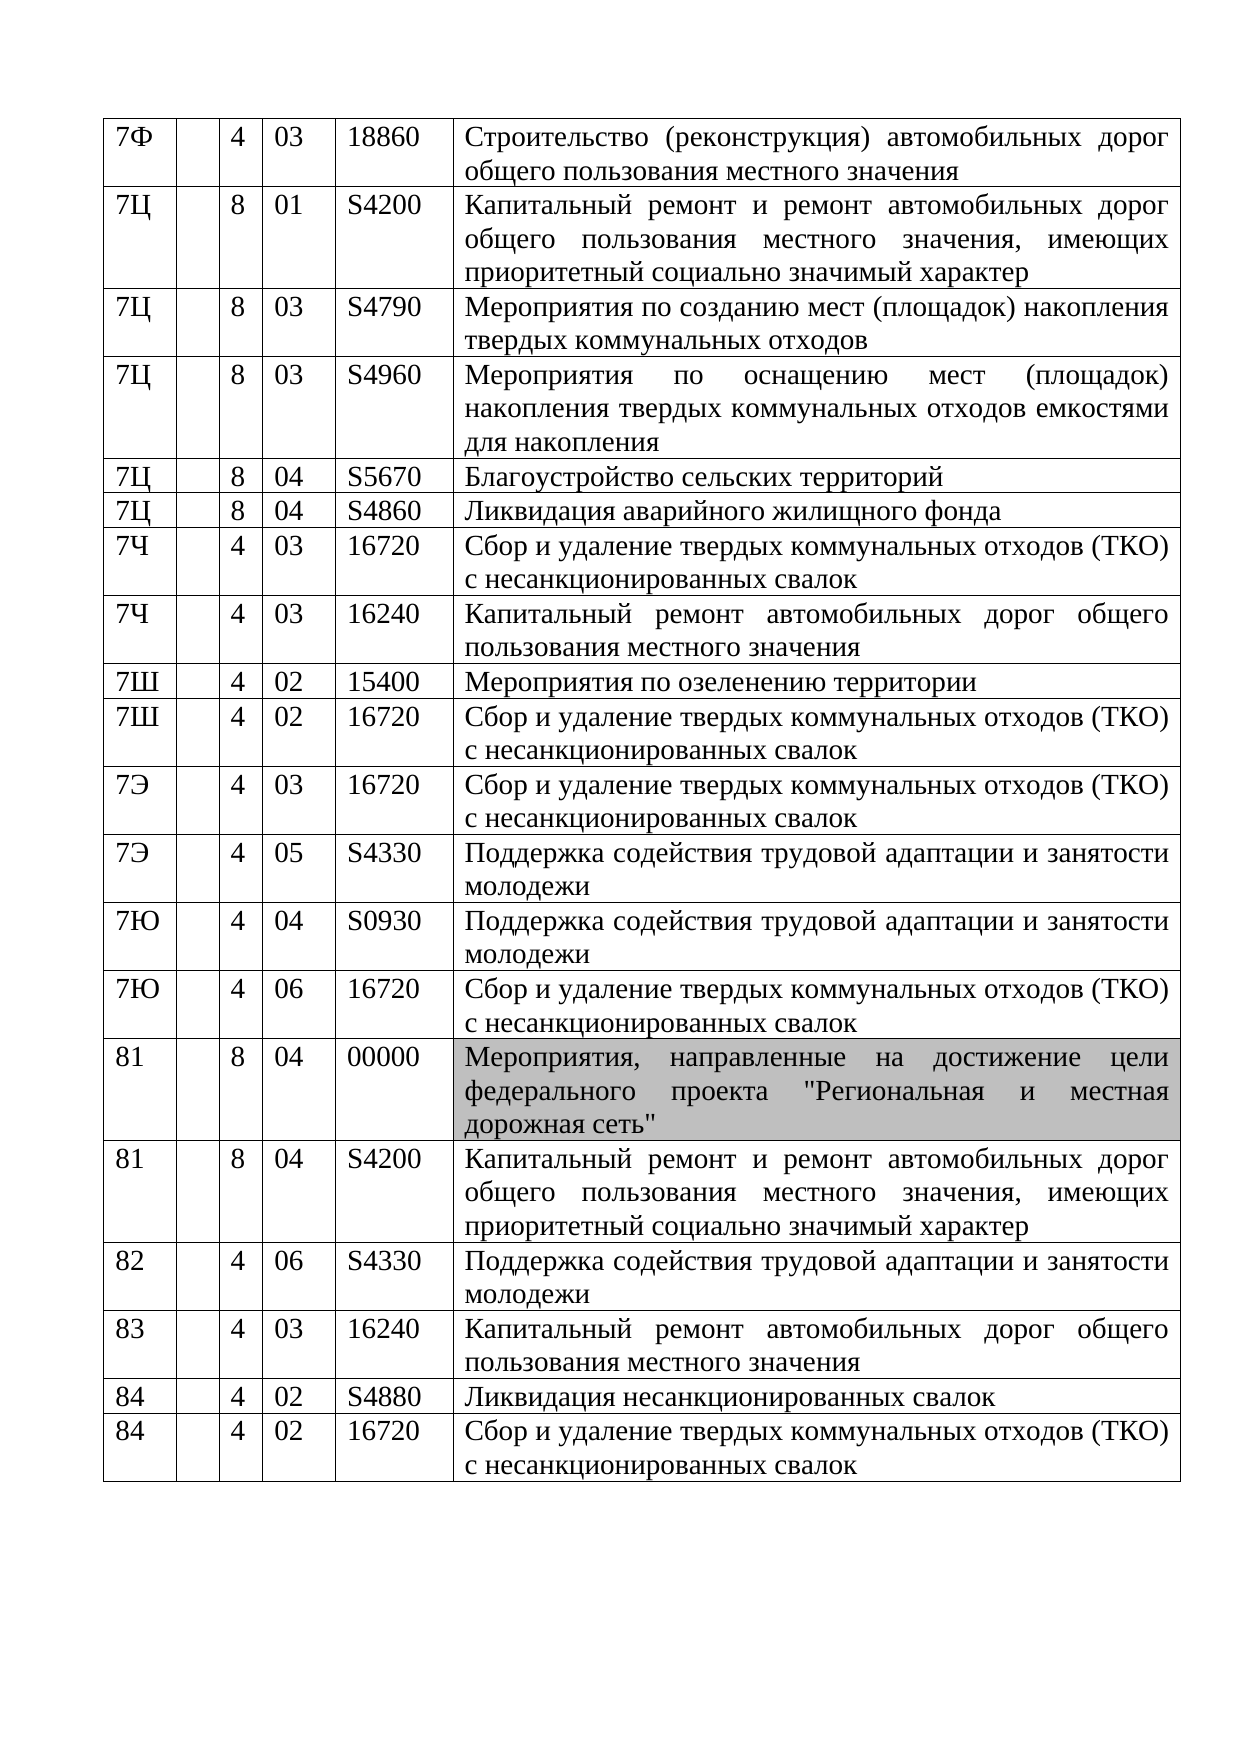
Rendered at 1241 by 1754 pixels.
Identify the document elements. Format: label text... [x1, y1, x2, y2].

table_cell 7Э [104, 835, 176, 902]
table_cell 05 [263, 835, 335, 902]
table_cell 7Ц [104, 357, 176, 458]
table_cell Мероприятия по озеленению территории [454, 664, 1180, 698]
table_cell 02 [263, 1379, 335, 1412]
table_cell 04 [263, 459, 335, 492]
table_cell 03 [263, 357, 335, 458]
table_cell Ликвидация аварийного жилищного фонда [454, 493, 1180, 527]
table_cell 04 [263, 493, 335, 527]
table_cell 4 [220, 1379, 262, 1412]
table_cell 7Ш [104, 664, 176, 698]
table_cell S4860 [336, 493, 453, 527]
table_cell 7Ц [104, 187, 176, 288]
table_cell 81 [104, 1141, 176, 1242]
table_cell 4 [220, 528, 262, 595]
table_cell 03 [263, 289, 335, 356]
table_cell S4200 [336, 187, 453, 288]
table_cell [177, 835, 219, 902]
table_cell Сбор и удаление твердых коммунальных отходов (ТКО) с несанкционированных свалок [454, 767, 1180, 834]
table_cell Мероприятия по созданию мест (площадок) накопления твердых коммунальных отходов [454, 289, 1180, 356]
table_cell Поддержка содействия трудовой адаптации и занятости молодежи [454, 903, 1180, 970]
table_cell 16240 [336, 596, 453, 663]
table_cell 7Ц [104, 289, 176, 356]
table_cell [177, 903, 219, 970]
table_cell 16240 [336, 1311, 453, 1378]
table_cell Капитальный ремонт автомобильных дорог общего пользования местного значения [454, 1311, 1180, 1378]
table_cell 03 [263, 1311, 335, 1378]
table_cell 7Ц [104, 493, 176, 527]
table_cell 4 [220, 903, 262, 970]
table_cell [177, 1243, 219, 1310]
table_cell 02 [263, 1414, 335, 1481]
table_cell 4 [220, 1243, 262, 1310]
table_cell Капитальный ремонт автомобильных дорог общего пользования местного значения [454, 596, 1180, 663]
table_cell Сбор и удаление твердых коммунальных отходов (ТКО) с несанкционированных свалок [454, 971, 1180, 1038]
table_cell 02 [263, 664, 335, 698]
table_cell S4880 [336, 1379, 453, 1412]
table_cell Поддержка содействия трудовой адаптации и занятости молодежи [454, 1243, 1180, 1310]
table_cell [177, 699, 219, 766]
table_cell 03 [263, 119, 335, 186]
table_cell S4790 [336, 289, 453, 356]
table_cell [177, 528, 219, 595]
table_cell S4330 [336, 835, 453, 902]
table_cell 4 [220, 767, 262, 834]
table_cell 06 [263, 971, 335, 1038]
table_cell [177, 493, 219, 527]
table_cell Строительство (реконструкция) автомобильных дорог общего пользования местного значения [454, 119, 1180, 186]
table_cell 04 [263, 1141, 335, 1242]
table_cell 06 [263, 1243, 335, 1310]
table_cell 02 [263, 699, 335, 766]
table_cell 82 [104, 1243, 176, 1310]
table_cell 4 [220, 1311, 262, 1378]
table_cell Поддержка содействия трудовой адаптации и занятости молодежи [454, 835, 1180, 902]
table_cell [177, 664, 219, 698]
table_cell [177, 971, 219, 1038]
table_cell 8 [220, 493, 262, 527]
table_cell 83 [104, 1311, 176, 1378]
table_cell [177, 459, 219, 492]
table_cell 7Ц [104, 459, 176, 492]
table_cell 8 [220, 459, 262, 492]
table_cell [177, 1141, 219, 1242]
table_cell 03 [263, 767, 335, 834]
table_cell 00000 [336, 1039, 453, 1140]
table_cell 16720 [336, 1414, 453, 1481]
table_cell Сбор и удаление твердых коммунальных отходов (ТКО) с несанкционированных свалок [454, 1414, 1180, 1481]
table_cell 8 [220, 187, 262, 288]
table_cell 8 [220, 1039, 262, 1140]
table_cell 4 [220, 971, 262, 1038]
table_cell 4 [220, 119, 262, 186]
table_cell [177, 767, 219, 834]
table_cell 4 [220, 596, 262, 663]
table_cell 4 [220, 1414, 262, 1481]
table_cell S4200 [336, 1141, 453, 1242]
table_cell Капитальный ремонт и ремонт автомобильных дорог общего пользования местного значения, имеющих приоритетный социально значимый характер [454, 187, 1180, 288]
table_cell 7Ф [104, 119, 176, 186]
table_cell 16720 [336, 699, 453, 766]
table_cell 03 [263, 596, 335, 663]
table_cell 81 [104, 1039, 176, 1140]
table_cell 7Ю [104, 903, 176, 970]
table_cell [177, 1311, 219, 1378]
table_cell S4330 [336, 1243, 453, 1310]
table_cell 04 [263, 903, 335, 970]
table_cell 16720 [336, 971, 453, 1038]
table_cell Сбор и удаление твердых коммунальных отходов (ТКО) с несанкционированных свалок [454, 528, 1180, 595]
table_cell 8 [220, 1141, 262, 1242]
table_cell 16720 [336, 767, 453, 834]
table_cell 84 [104, 1414, 176, 1481]
table_cell 84 [104, 1379, 176, 1412]
table_cell [177, 1379, 219, 1412]
table_cell Мероприятия, направленные на достижение цели федерального проекта "Региональная и местная дорожная сеть" [454, 1039, 1180, 1140]
table_cell 15400 [336, 664, 453, 698]
table_cell 16720 [336, 528, 453, 595]
table_cell Сбор и удаление твердых коммунальных отходов (ТКО) с несанкционированных свалок [454, 699, 1180, 766]
table_cell 7Ю [104, 971, 176, 1038]
table_cell 03 [263, 528, 335, 595]
table_cell 7Ш [104, 699, 176, 766]
table_cell [177, 1039, 219, 1140]
table_cell [177, 187, 219, 288]
table_cell S5670 [336, 459, 453, 492]
table_cell 4 [220, 699, 262, 766]
table_cell 7Э [104, 767, 176, 834]
table_cell [177, 596, 219, 663]
table_cell [177, 357, 219, 458]
table_cell 18860 [336, 119, 453, 186]
table_cell 7Ч [104, 596, 176, 663]
table_cell [177, 289, 219, 356]
table_cell 4 [220, 835, 262, 902]
table_cell 7Ч [104, 528, 176, 595]
table_cell Мероприятия по оснащению мест (площадок) накопления твердых коммунальных отходов емкостями для накопления [454, 357, 1180, 458]
table_cell S0930 [336, 903, 453, 970]
table_cell S4960 [336, 357, 453, 458]
table_cell Капитальный ремонт и ремонт автомобильных дорог общего пользования местного значения, имеющих приоритетный социально значимый характер [454, 1141, 1180, 1242]
table_cell Ликвидация несанкционированных свалок [454, 1379, 1180, 1412]
table_cell 4 [220, 664, 262, 698]
table_cell [177, 1414, 219, 1481]
table_cell Благоустройство сельских территорий [454, 459, 1180, 492]
table_cell [177, 119, 219, 186]
table_cell 8 [220, 357, 262, 458]
table_cell 04 [263, 1039, 335, 1140]
table_cell 8 [220, 289, 262, 356]
table_cell 01 [263, 187, 335, 288]
